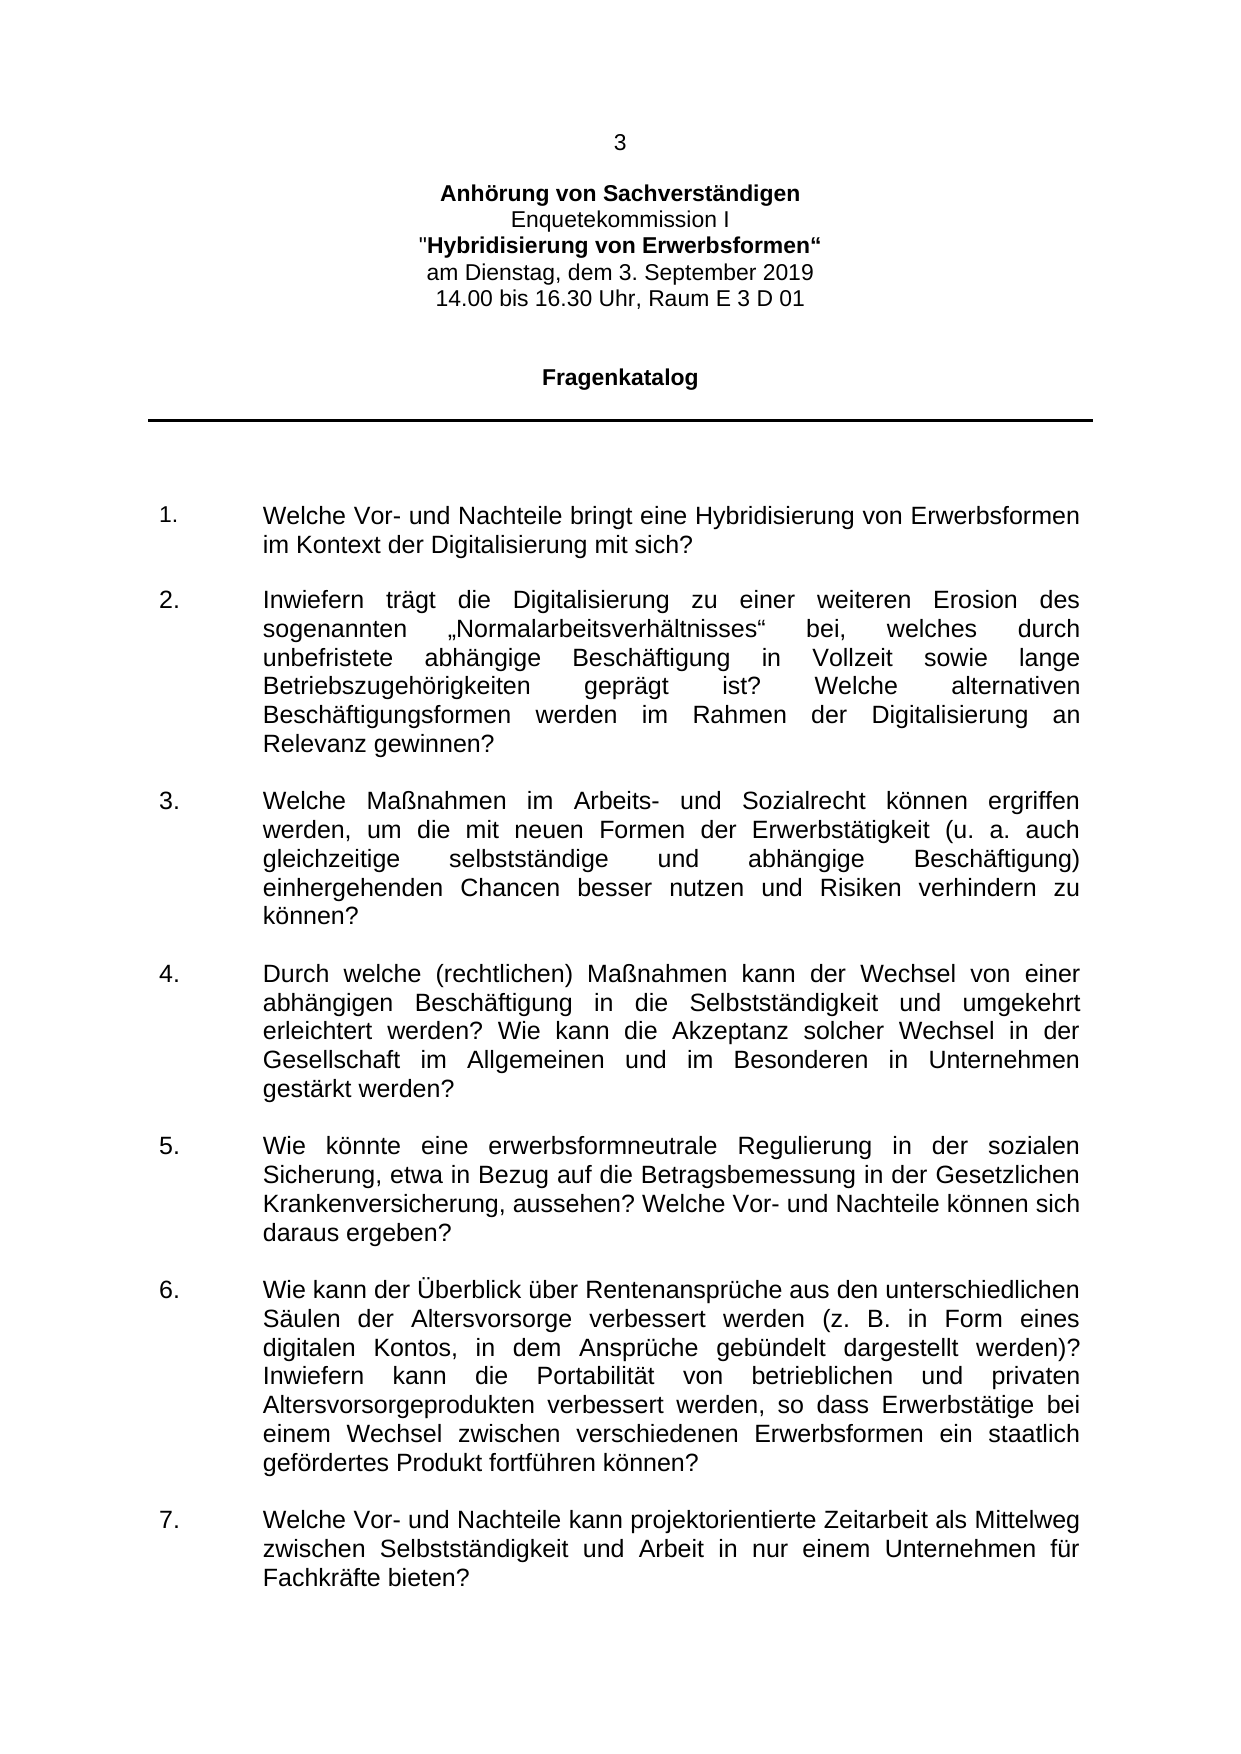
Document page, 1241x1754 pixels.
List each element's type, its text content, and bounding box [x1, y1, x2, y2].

text Enquetekommission I [148, 206, 1093, 232]
table_cell 2. [148, 585, 251, 786]
text 14.00 bis 16.30 Uhr, Raum E 3 D 01 [148, 285, 1093, 312]
text "Hybridisierung von Erwerbsformen“ [148, 232, 1093, 259]
table_cell Wie kann der Überblick über Rentenansprüche aus den unterschiedlichen Säulen der Altersvorsorge verbessert werden (z. B. in Form eines digitalen Kontos, in dem Ansprüche gebündelt dargestellt werden)? Inwiefern kann die Portabilität von betrieblichen und privaten Altersvorsorgeprodukten verbessert werden, so dass Erwerbstätige bei einem Wechsel zwischen verschiedenen Erwerbsformen ein staatlich gefördertes Produkt fortführen können? [251, 1275, 1093, 1505]
table_cell 5. [148, 1131, 251, 1275]
text am Dienstag, dem 3. September 2019 [148, 259, 1093, 285]
text Fragenkatalog [148, 364, 1093, 391]
table_cell Inwiefern trägt die Digitalisierung zu einer weiteren Erosion des sogenannten „Normalarbeitsverhältnisses“ bei, welches durch unbefristete abhängige Beschäftigung in Vollzeit sowie lange Betriebszugehörigkeiten geprägt ist? Welche alternativen Beschäftigungsformen werden im Rahmen der Digitalisierung an Relevanz gewinnen? [251, 585, 1093, 786]
table_cell Wie könnte eine erwerbsformneutrale Regulierung in der sozialen Sicherung, etwa in Bezug auf die Betragsbemessung in der Gesetzlichen Krankenversicherung, aussehen? Welche Vor- und Nachteile können sich daraus ergeben? [251, 1131, 1093, 1275]
table_cell 6. [148, 1275, 251, 1505]
table_cell 4. [148, 959, 251, 1131]
text Anhörung von Sachverständigen [148, 180, 1093, 206]
table_header 1. [148, 501, 251, 585]
table_cell Welche Vor- und Nachteile kann projektorientierte Zeitarbeit als Mittelweg zwischen Selbstständigkeit und Arbeit in nur einem Unternehmen für Fachkräfte bieten? [251, 1505, 1093, 1620]
table_cell Durch welche (rechtlichen) Maßnahmen kann der Wechsel von einer abhängigen Beschäftigung in die Selbstständigkeit und umgekehrt erleichtert werden? Wie kann die Akzeptanz solcher Wechsel in der Gesellschaft im Allgemeinen und im Besonderen in Unternehmen gestärkt werden? [251, 959, 1093, 1131]
table_cell 7. [148, 1505, 251, 1620]
table_header Welche Vor- und Nachteile bringt eine Hybridisierung von Erwerbsformen im Kontext der Digitalisierung mit sich? [251, 501, 1093, 585]
table_cell Welche Maßnahmen im Arbeits- und Sozialrecht können ergriffen werden, um die mit neuen Formen der Erwerbstätigkeit (u. a. auch gleichzeitige selbstständige und abhängige Beschäftigung) einhergehenden Chancen besser nutzen und Risiken verhindern zu können? [251, 786, 1093, 959]
table_cell 3. [148, 786, 251, 959]
